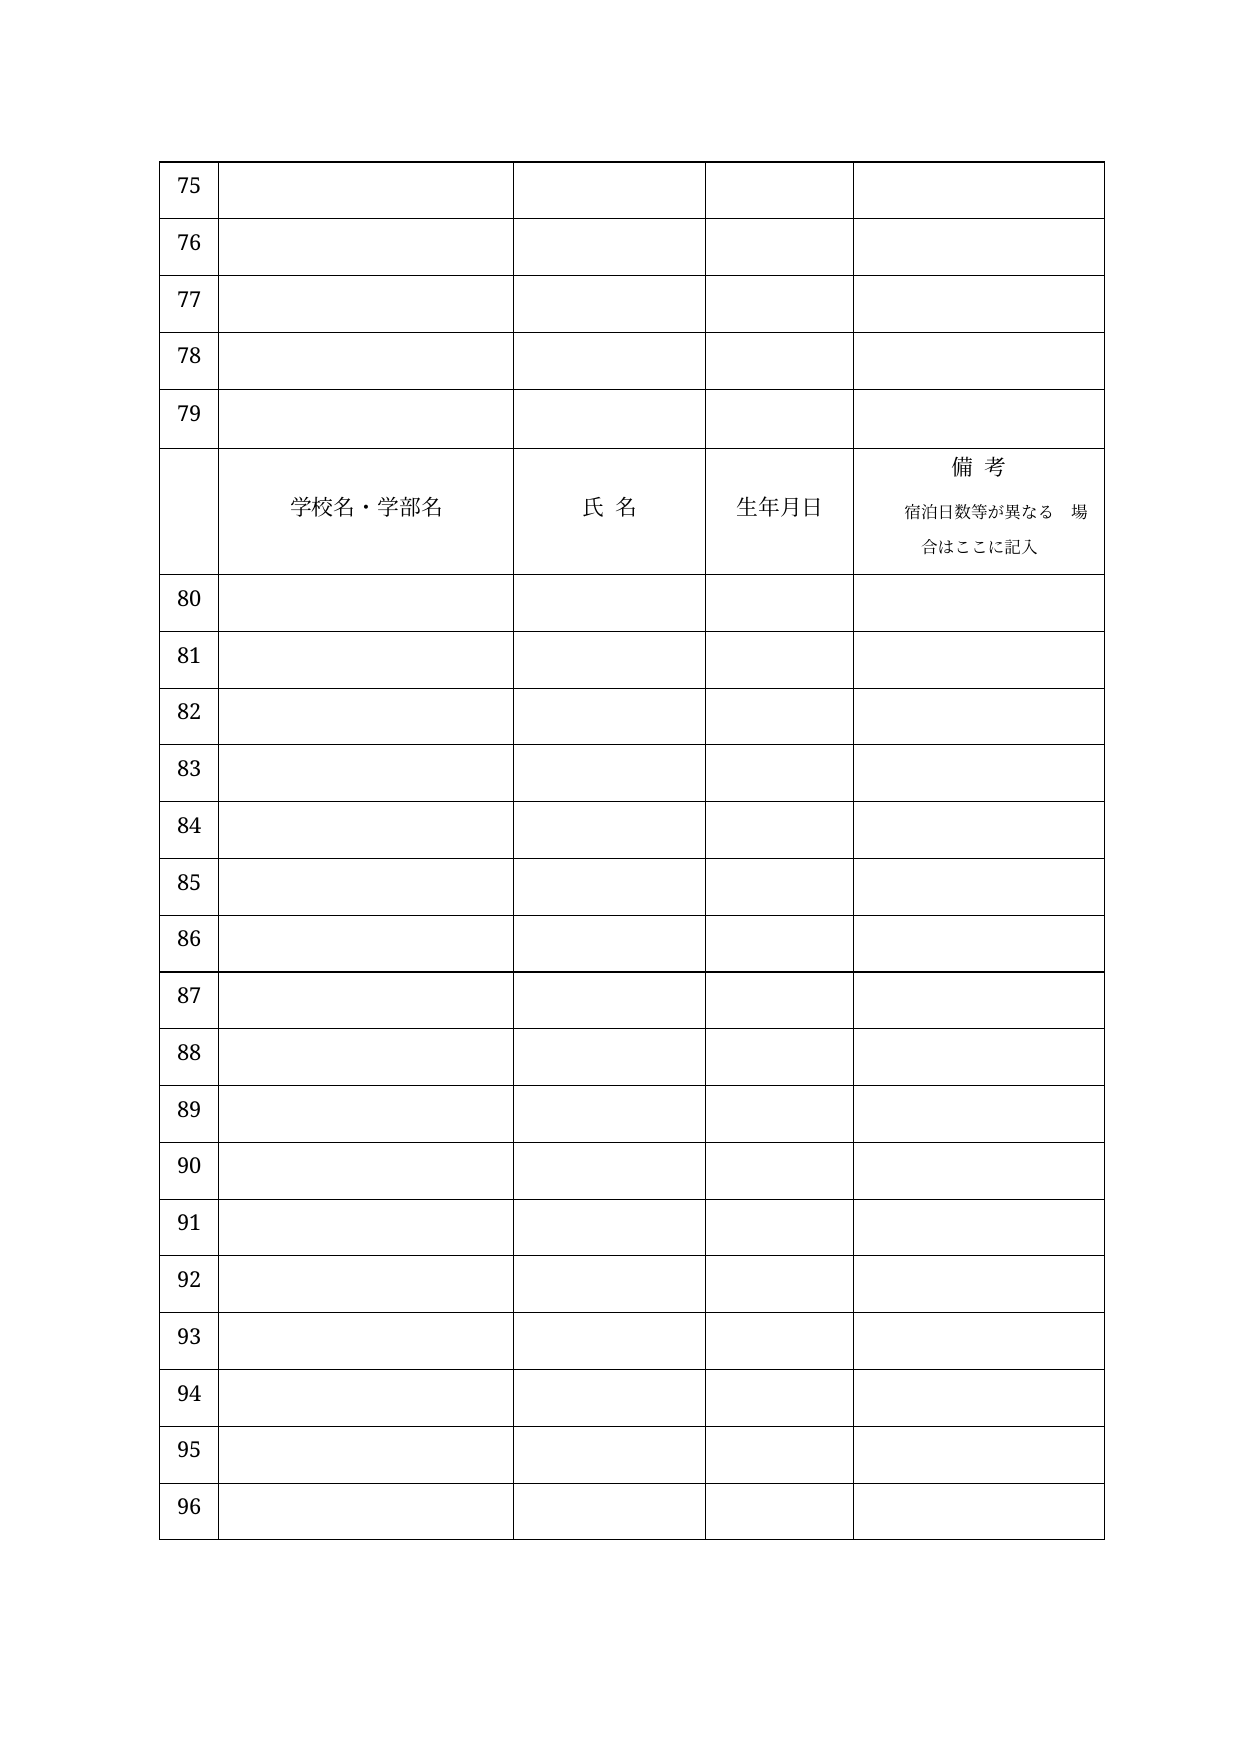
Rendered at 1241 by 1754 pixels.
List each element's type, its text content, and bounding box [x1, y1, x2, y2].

table_cell [854, 390, 1104, 447]
table_cell [854, 689, 1104, 744]
table_cell [514, 916, 705, 971]
table_cell [219, 1313, 513, 1369]
table_cell [854, 163, 1104, 218]
table_cell [514, 745, 705, 801]
table_cell [706, 802, 853, 858]
table_cell [219, 973, 513, 1028]
table_cell [854, 1143, 1104, 1198]
table_cell [514, 1200, 705, 1255]
table_cell [219, 575, 513, 631]
table_cell [706, 745, 853, 801]
table_cell [854, 1427, 1104, 1482]
table_cell [514, 163, 705, 218]
table_cell [514, 973, 705, 1028]
table_cell [514, 802, 705, 858]
table_cell 87 [160, 973, 218, 1028]
table_cell [706, 333, 853, 388]
table_cell [854, 219, 1104, 275]
table_cell 96 [160, 1484, 218, 1539]
table_cell [514, 390, 705, 447]
table_cell 学校名・学部名 [219, 449, 513, 574]
table_cell 86 [160, 916, 218, 971]
table_cell [219, 219, 513, 275]
table_cell 78 [160, 333, 218, 388]
table_cell [706, 689, 853, 744]
table_cell 77 [160, 276, 218, 332]
table_cell [514, 859, 705, 915]
table_cell 85 [160, 859, 218, 915]
table_cell 80 [160, 575, 218, 631]
table_cell 氏名 [514, 449, 705, 574]
table_cell 91 [160, 1200, 218, 1255]
table_cell [706, 1484, 853, 1539]
table_cell 75 [160, 163, 218, 218]
table_cell [219, 390, 513, 447]
table_cell [219, 163, 513, 218]
table_cell [706, 219, 853, 275]
table_cell [854, 973, 1104, 1028]
table_cell [514, 333, 705, 388]
table_cell [706, 575, 853, 631]
table_cell 90 [160, 1143, 218, 1198]
table_cell [854, 1200, 1104, 1255]
table_cell [160, 449, 218, 574]
table_cell [854, 1029, 1104, 1085]
table_cell [706, 1029, 853, 1085]
table_cell [706, 1427, 853, 1482]
table_cell [854, 1370, 1104, 1426]
table_cell [706, 163, 853, 218]
table_cell 生年月日 [706, 449, 853, 574]
table_cell 83 [160, 745, 218, 801]
table_cell [219, 1086, 513, 1142]
table_cell 88 [160, 1029, 218, 1085]
table_cell [706, 1256, 853, 1312]
table_cell 93 [160, 1313, 218, 1369]
table_cell [706, 1086, 853, 1142]
table_cell [706, 276, 853, 332]
table_cell 79 [160, 390, 218, 447]
table_cell [706, 973, 853, 1028]
table_cell [514, 1029, 705, 1085]
table_cell [514, 1256, 705, 1312]
table_cell 備考 宿泊日数等が異なる場合はここに記入 [854, 449, 1104, 574]
table_cell [219, 1370, 513, 1426]
table_cell [514, 1086, 705, 1142]
table_cell [854, 745, 1104, 801]
table_cell [854, 859, 1104, 915]
table_cell [854, 1313, 1104, 1369]
table_cell [219, 916, 513, 971]
table_cell [514, 1484, 705, 1539]
table_cell [514, 632, 705, 688]
table_cell [514, 219, 705, 275]
table_cell [219, 1256, 513, 1312]
table_cell [219, 745, 513, 801]
table_cell [706, 916, 853, 971]
table_cell [514, 1427, 705, 1482]
table_cell [706, 1200, 853, 1255]
table_cell [219, 1200, 513, 1255]
table_cell [854, 802, 1104, 858]
table_cell 84 [160, 802, 218, 858]
table_cell [219, 1484, 513, 1539]
table_cell [219, 802, 513, 858]
table_cell [854, 1256, 1104, 1312]
table_cell [219, 1427, 513, 1482]
table_cell [219, 632, 513, 688]
table_cell [854, 1086, 1104, 1142]
table_cell [854, 333, 1104, 388]
table_cell 95 [160, 1427, 218, 1482]
table_cell [706, 390, 853, 447]
table_cell [219, 276, 513, 332]
table_cell [854, 632, 1104, 688]
table_cell [514, 1370, 705, 1426]
table_cell 89 [160, 1086, 218, 1142]
table_cell 94 [160, 1370, 218, 1426]
table_cell [706, 1313, 853, 1369]
table_cell [706, 1370, 853, 1426]
table_cell [219, 1029, 513, 1085]
table_cell [706, 1143, 853, 1198]
table_cell [706, 632, 853, 688]
table_cell [854, 575, 1104, 631]
table_cell [514, 575, 705, 631]
table_cell [854, 276, 1104, 332]
table_cell 76 [160, 219, 218, 275]
table_cell [514, 1143, 705, 1198]
table_cell 92 [160, 1256, 218, 1312]
table_cell [514, 1313, 705, 1369]
table_cell [854, 1484, 1104, 1539]
table_cell [219, 333, 513, 388]
table_cell [219, 1143, 513, 1198]
table_cell [854, 916, 1104, 971]
table_cell [219, 859, 513, 915]
table_cell [219, 689, 513, 744]
table_cell 82 [160, 689, 218, 744]
table_cell [514, 276, 705, 332]
table_cell [706, 859, 853, 915]
table_cell 81 [160, 632, 218, 688]
table_cell [514, 689, 705, 744]
